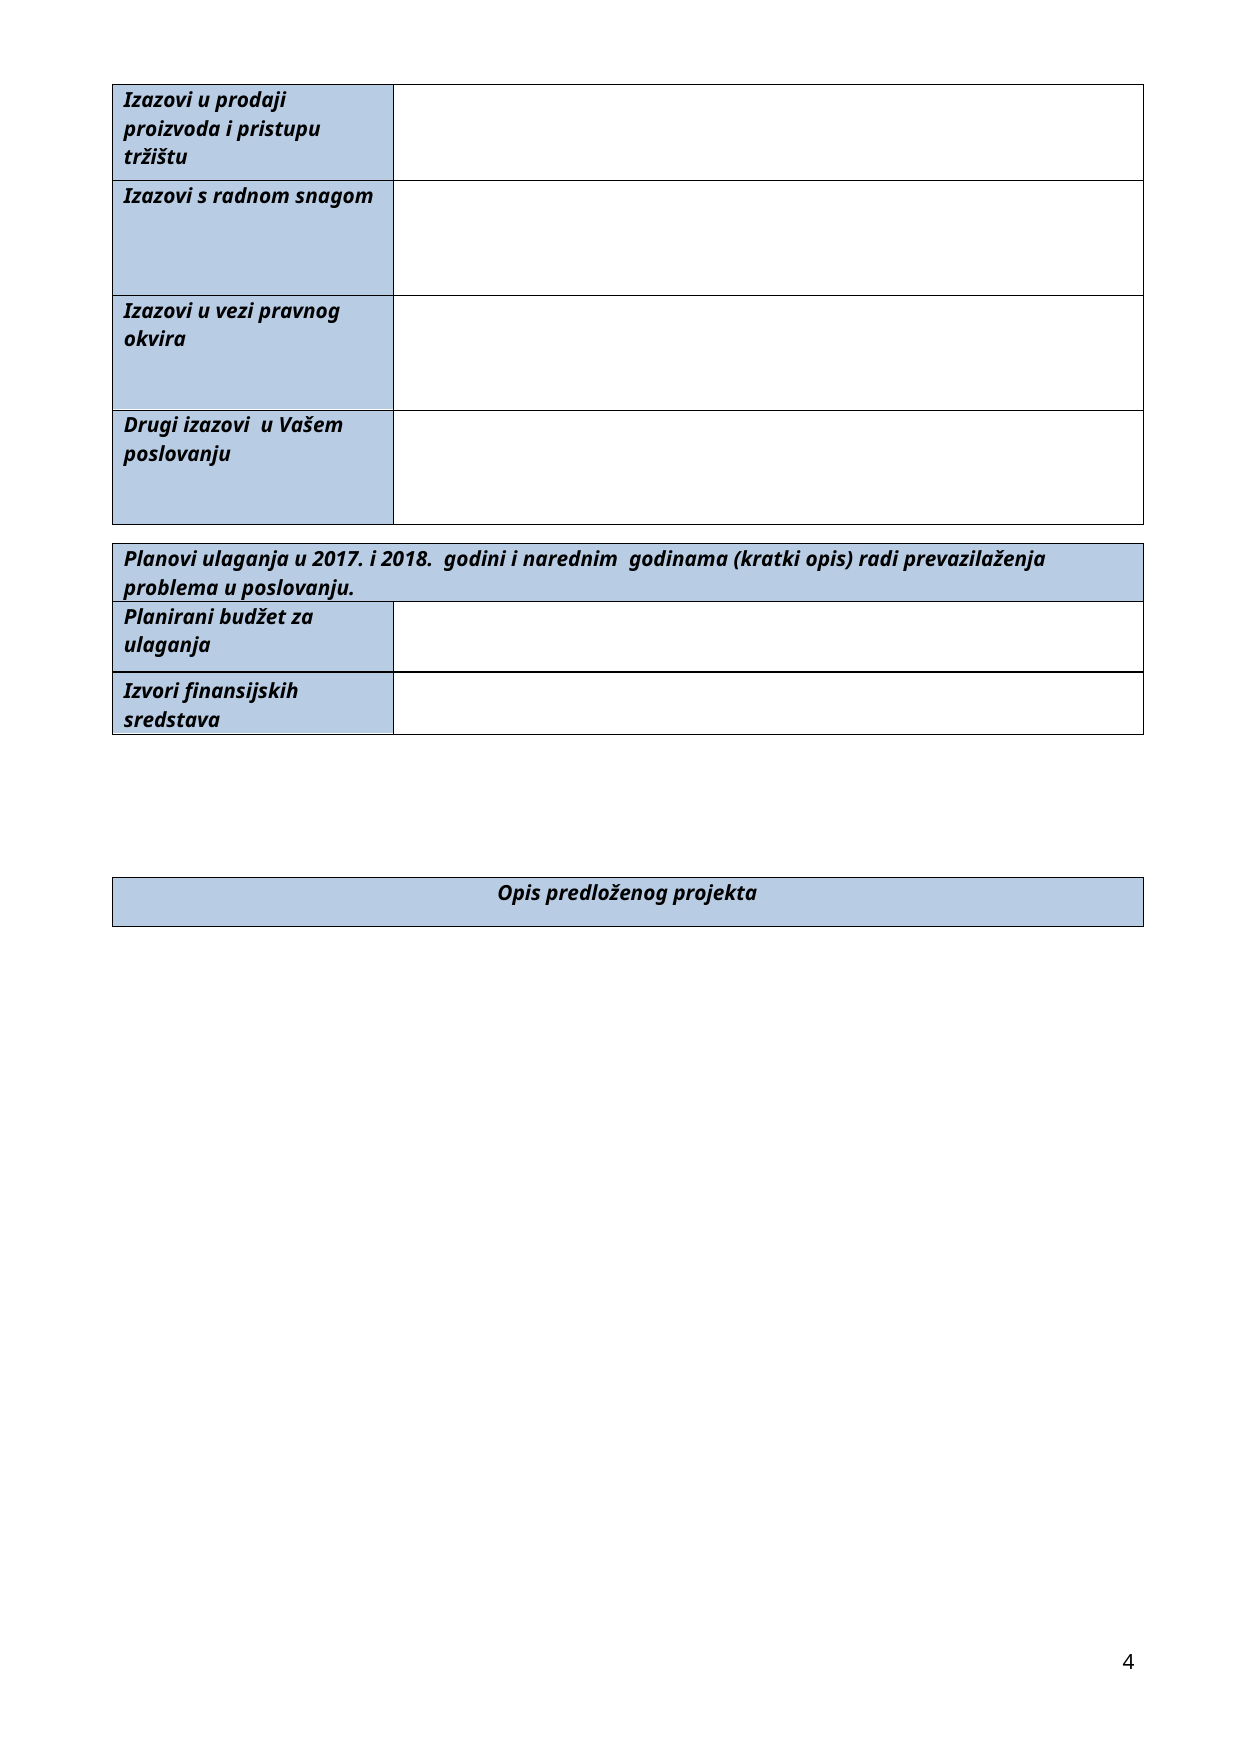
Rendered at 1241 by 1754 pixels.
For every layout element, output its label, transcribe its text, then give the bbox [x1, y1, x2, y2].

table_cell [394, 181, 1143, 295]
table_cell [394, 411, 1143, 524]
table_cell Izvori finansijskih sredstava [113, 673, 393, 733]
table_cell [394, 602, 1143, 671]
table_cell Drugi izazovi u Vašem poslovanju [113, 411, 393, 524]
table_header Planovi ulaganja u 2017. i 2018. godini i narednim godinama (kratki opis) radi prevazilaženja problema u poslovanju. [113, 544, 1143, 601]
table_cell Planirani budžet za ulaganja [113, 602, 393, 671]
table_cell [394, 673, 1143, 733]
table_cell Izazovi u prodaji proizvoda i pristupu tržištu [113, 85, 393, 180]
table_cell Izazovi s radnom snagom [113, 181, 393, 295]
table_cell [394, 296, 1143, 409]
table_header Opis predloženog projekta [113, 878, 1143, 926]
table_cell [394, 85, 1143, 180]
table_cell Izazovi u vezi pravnog okvira [113, 296, 393, 409]
